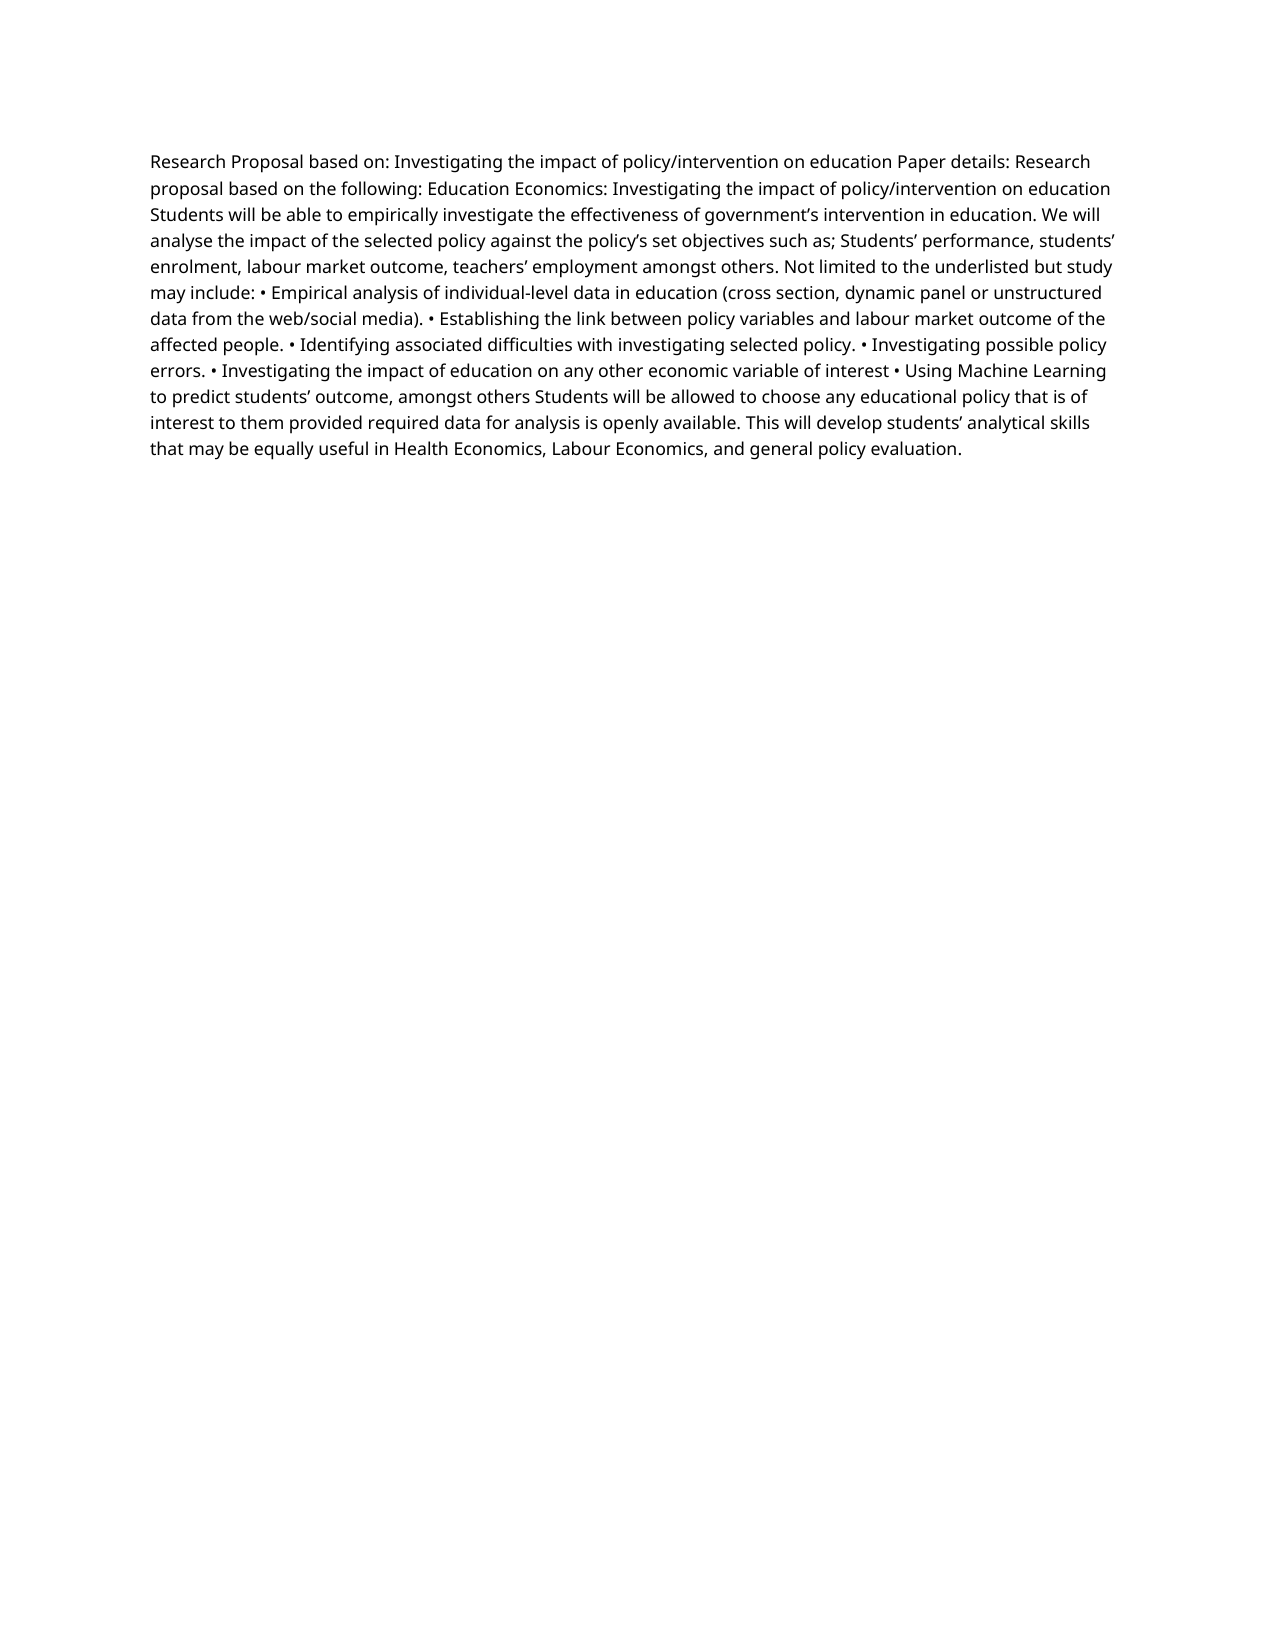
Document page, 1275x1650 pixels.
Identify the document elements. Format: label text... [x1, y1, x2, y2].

text Research Proposal based on: Investigating the impact of policy/intervention on education Paper details: Research proposal based on the following: Education Economics: Investigating the impact of policy/intervention on education Students will be able to empirically investigate the effectiveness of government’s intervention in education. We will analyse the impact of the selected policy against the policy’s set objectives such as; Students’ performance, students’ enrolment, labour market outcome, teachers’ employment amongst others. Not limited to the underlisted but study may include: • Empirical analysis of individual-level data in education (cross section, dynamic panel or unstructured data from the web/social media). • Establishing the link between policy variables and labour market outcome of the affected people. • Identifying associated difficulties with investigating selected policy. • Investigating possible policy errors. • Investigating the impact of education on any other economic variable of interest • Using Machine Learning to predict students’ outcome, amongst others Students will be allowed to choose any educational policy that is of interest to them provided required data for analysis is openly available. This will develop students’ analytical skills that may be equally useful in Health Economics, Labour Economics, and general policy evaluation. [150, 150, 1125, 461]
